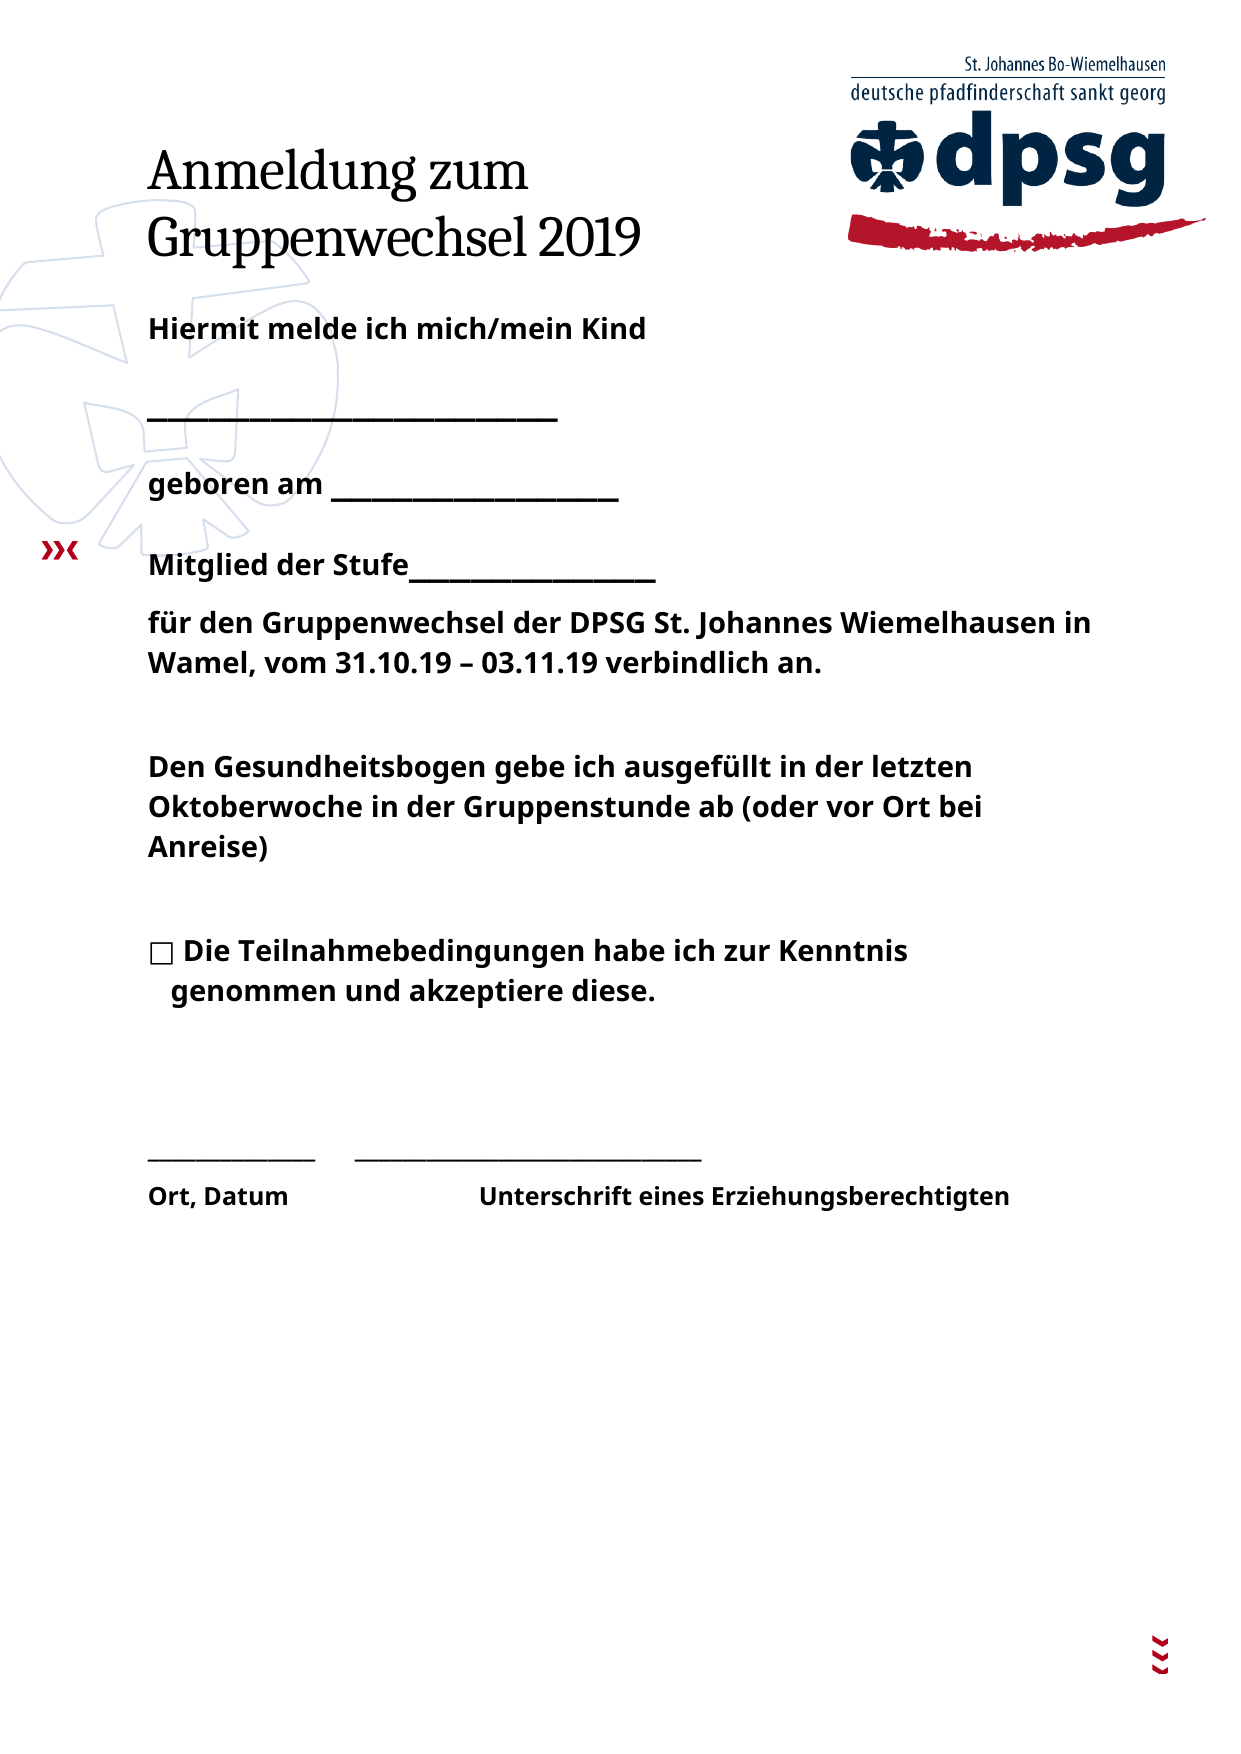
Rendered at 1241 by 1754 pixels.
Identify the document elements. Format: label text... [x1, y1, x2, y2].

text ____________________ [148, 361, 1092, 429]
text Ort, Datum Unterschrift eines Erziehungsberechtigten [148, 1179, 1092, 1213]
text □ Die Teilnahmebedingungen habe ich zur Kenntnis genommen und akzeptiere diese. [148, 930, 1092, 1010]
text Mitglied der Stufe____________ [148, 522, 1092, 590]
text Den Gesundheitsbogen gebe ich ausgefüllt in der letzten Oktoberwoche in der Gruppenstunde ab (oder vor Ort bei Anreise) [148, 747, 1092, 866]
text ______________ _____________________________ [148, 1127, 1092, 1166]
text Hiermit melde ich mich/mein Kind [148, 308, 1092, 348]
picture [845, 54, 1211, 256]
title Anmeldung zum Gruppenwechsel 2019 [148, 137, 1092, 271]
picture [1152, 1635, 1168, 1674]
text für den Gruppenwechsel der DPSG St. Johannes Wiemelhausen in Wamel, vom 31.10.19 – 03.11.19 verbindlich an. [148, 603, 1092, 682]
text geboren am ______________ [148, 441, 1092, 509]
